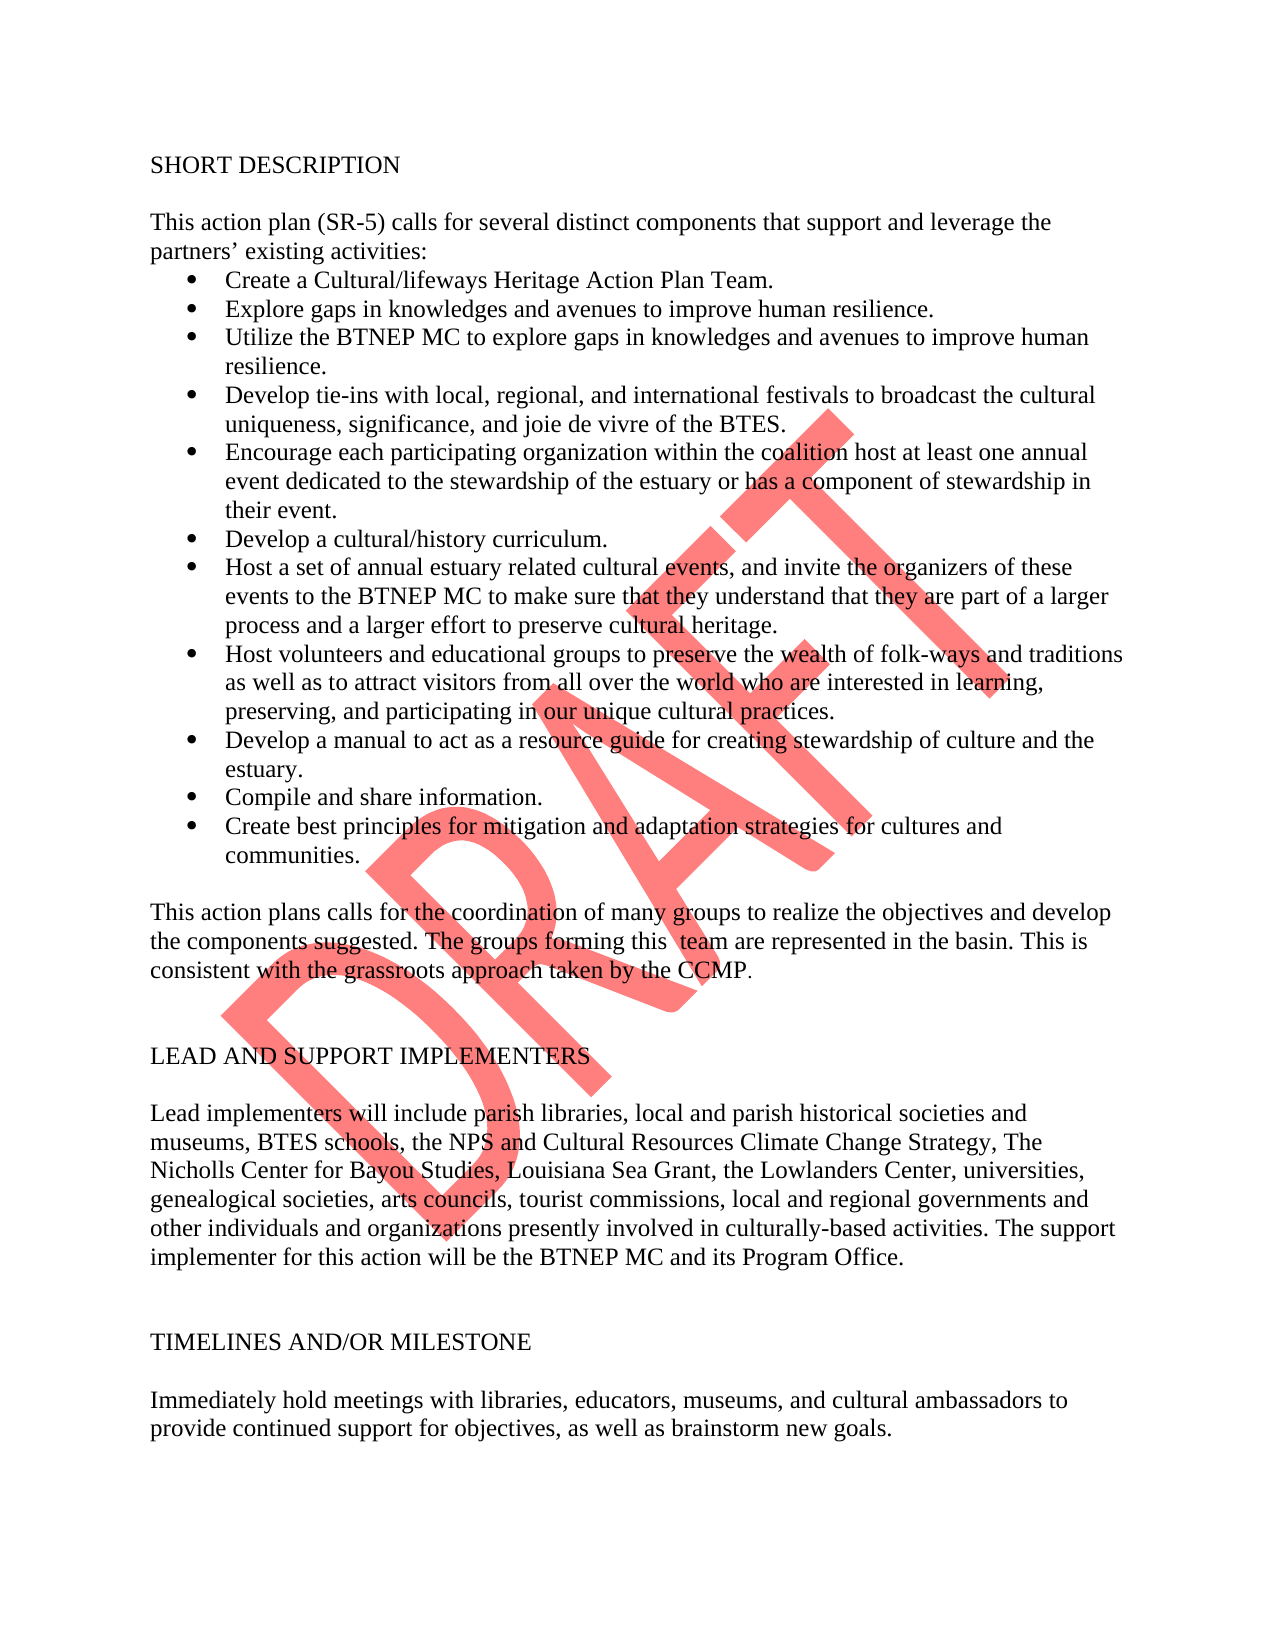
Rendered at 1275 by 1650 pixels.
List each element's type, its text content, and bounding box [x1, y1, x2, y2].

text SHORT DESCRIPTION [150, 150, 1125, 179]
list Utilize the BTNEP MC to explore gaps in knowledges and avenues to improve human resilience. [187, 322, 1125, 380]
text This action plan (SR-5) calls for several distinct components that support and leverage the partners’ existing activities: [150, 207, 1125, 265]
list Create a Cultural/lifeways Heritage Action Plan Team. [187, 265, 1125, 294]
list Develop a cultural/history curriculum. [187, 524, 1125, 552]
text Immediately hold meetings with libraries, educators, museums, and cultural ambassadors to provide continued support for objectives, as well as brainstorm new goals. [150, 1385, 1125, 1442]
list Develop a manual to act as a resource guide for creating stewardship of culture and the estuary. [187, 725, 1125, 782]
text Lead implementers will include parish libraries, local and parish historical societies and museums, BTES schools, the NPS and Cultural Resources Climate Change Strategy, The Nicholls Center for Bayou Studies, Louisiana Sea Grant, the Lowlanders Center, universities, genealogical societies, arts councils, tourist commissions, local and regional governments and other individuals and organizations presently involved in culturally-based activities. The support implementer for this action will be the BTNEP MC and its Program Office. [150, 1098, 1125, 1271]
list Host a set of annual estuary related cultural events, and invite the organizers of these events to the BTNEP MC to make sure that they understand that they are part of a larger process and a larger effort to preserve cultural heritage. [187, 552, 1125, 639]
list Compile and share information. [187, 782, 1125, 811]
list Host volunteers and educational groups to preserve the wealth of folk-ways and traditions as well as to attract visitors from all over the world who are interested in learning, preserving, and participating in our unique cultural practices. [187, 639, 1125, 725]
list Develop tie-ins with local, regional, and international festivals to broadcast the cultural uniqueness, significance, and joie de vivre of the BTES. [187, 380, 1125, 437]
list Create best principles for mitigation and adaptation strategies for cultures and communities. [187, 811, 1125, 869]
list Explore gaps in knowledges and avenues to improve human resilience. [187, 294, 1125, 322]
list Encourage each participating organization within the coalition host at least one annual event dedicated to the stewardship of the estuary or has a component of stewardship in their event. [187, 437, 1125, 524]
text LEAD AND SUPPORT IMPLEMENTERS [150, 1041, 1125, 1098]
text This action plans calls for the coordination of many groups to realize the objectives and develop the components suggested. The groups forming this team are represented in the basin. This is consistent with the grassroots approach taken by the CCMP. [150, 897, 1125, 984]
text TIMELINES AND/OR MILESTONE [150, 1327, 1125, 1356]
